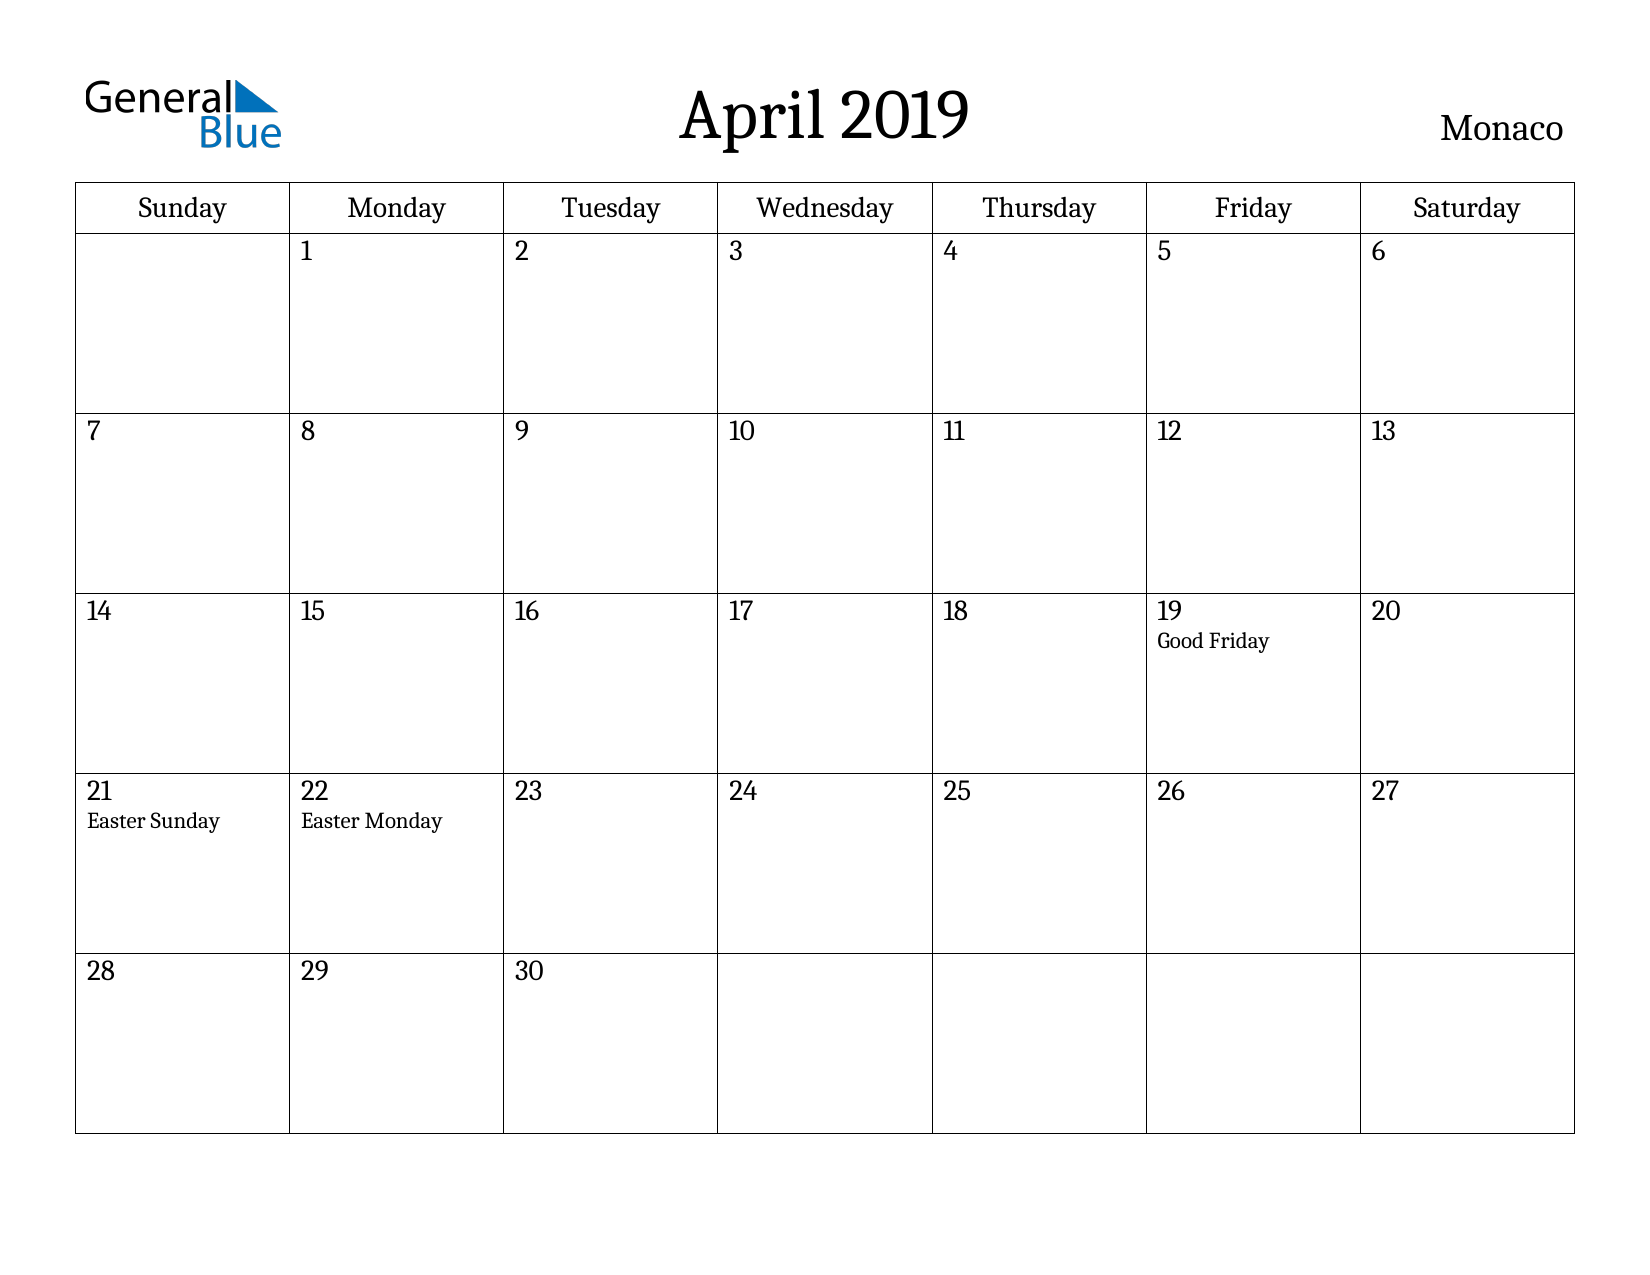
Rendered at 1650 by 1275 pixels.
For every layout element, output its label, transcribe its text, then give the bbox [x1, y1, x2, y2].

table_cell Good Friday [1147, 627, 1360, 773]
table_cell 8 [290, 414, 503, 447]
table_cell [504, 808, 717, 953]
table_cell 7 [76, 414, 289, 447]
table_cell [933, 954, 1146, 987]
table_cell [718, 448, 932, 593]
table_cell 23 [504, 774, 717, 807]
table_cell Sunday [76, 183, 289, 233]
table_cell [290, 448, 503, 593]
table_cell [933, 448, 1146, 593]
table_cell [933, 627, 1146, 773]
table_cell [1361, 627, 1574, 773]
table_cell 21 [76, 774, 289, 807]
table_cell 18 [933, 594, 1146, 627]
table_cell [76, 234, 289, 267]
table_cell [933, 267, 1146, 413]
table_cell [1147, 448, 1360, 593]
table_cell 11 [933, 414, 1146, 447]
table_cell 30 [504, 954, 717, 987]
table_cell 19 [1147, 594, 1360, 627]
table_cell 16 [504, 594, 717, 627]
table_cell [504, 448, 717, 593]
table_cell [718, 627, 932, 773]
table_cell 26 [1147, 774, 1360, 807]
table_cell Saturday [1361, 183, 1574, 233]
table_cell 25 [933, 774, 1146, 807]
table_cell 20 [1361, 594, 1574, 627]
table_cell [1147, 954, 1360, 987]
table_cell [76, 448, 289, 593]
table_cell [1361, 267, 1574, 413]
table_cell 9 [504, 414, 717, 447]
table_cell Thursday [933, 183, 1146, 233]
table_cell 15 [290, 594, 503, 627]
table_cell 10 [718, 414, 932, 447]
table_cell [1361, 808, 1574, 953]
table_cell [933, 808, 1146, 953]
table_header April 2019 [504, 75, 1146, 182]
table_cell 24 [718, 774, 932, 807]
table_cell Tuesday [504, 183, 717, 233]
table_cell 4 [933, 234, 1146, 267]
table_cell 27 [1361, 774, 1574, 807]
table_cell [933, 988, 1146, 1133]
table_cell [1147, 808, 1360, 953]
table_cell [1361, 954, 1574, 987]
table_cell [1361, 448, 1574, 593]
table_cell 22 [290, 774, 503, 807]
table_cell 3 [718, 234, 932, 267]
table_cell 29 [290, 954, 503, 987]
table_cell Easter Monday [290, 808, 503, 953]
table_cell [718, 988, 932, 1133]
table_cell [1361, 988, 1574, 1133]
table_header [76, 75, 503, 182]
picture [86, 80, 281, 148]
table_cell 1 [290, 234, 503, 267]
table_cell [1147, 988, 1360, 1133]
table_cell Monday [290, 183, 503, 233]
table_cell [1147, 267, 1360, 413]
table_cell 17 [718, 594, 932, 627]
table_cell Easter Sunday [76, 808, 289, 953]
table_cell [718, 954, 932, 987]
table_cell Wednesday [718, 183, 932, 233]
table_cell [504, 627, 717, 773]
table_cell 12 [1147, 414, 1360, 447]
table_cell [290, 627, 503, 773]
table_cell 13 [1361, 414, 1574, 447]
table_cell 28 [76, 954, 289, 987]
table_cell [76, 627, 289, 773]
table_cell 2 [504, 234, 717, 267]
table_cell [504, 988, 717, 1133]
table_cell [718, 808, 932, 953]
table_cell [76, 988, 289, 1133]
table_cell [290, 267, 503, 413]
table_cell Friday [1147, 183, 1360, 233]
table_cell 14 [76, 594, 289, 627]
table_cell [504, 267, 717, 413]
table_cell [290, 988, 503, 1133]
table_header Monaco [1146, 75, 1574, 182]
table_cell [718, 267, 932, 413]
table_cell [76, 267, 289, 413]
table_cell 6 [1361, 234, 1574, 267]
table_cell 5 [1147, 234, 1360, 267]
